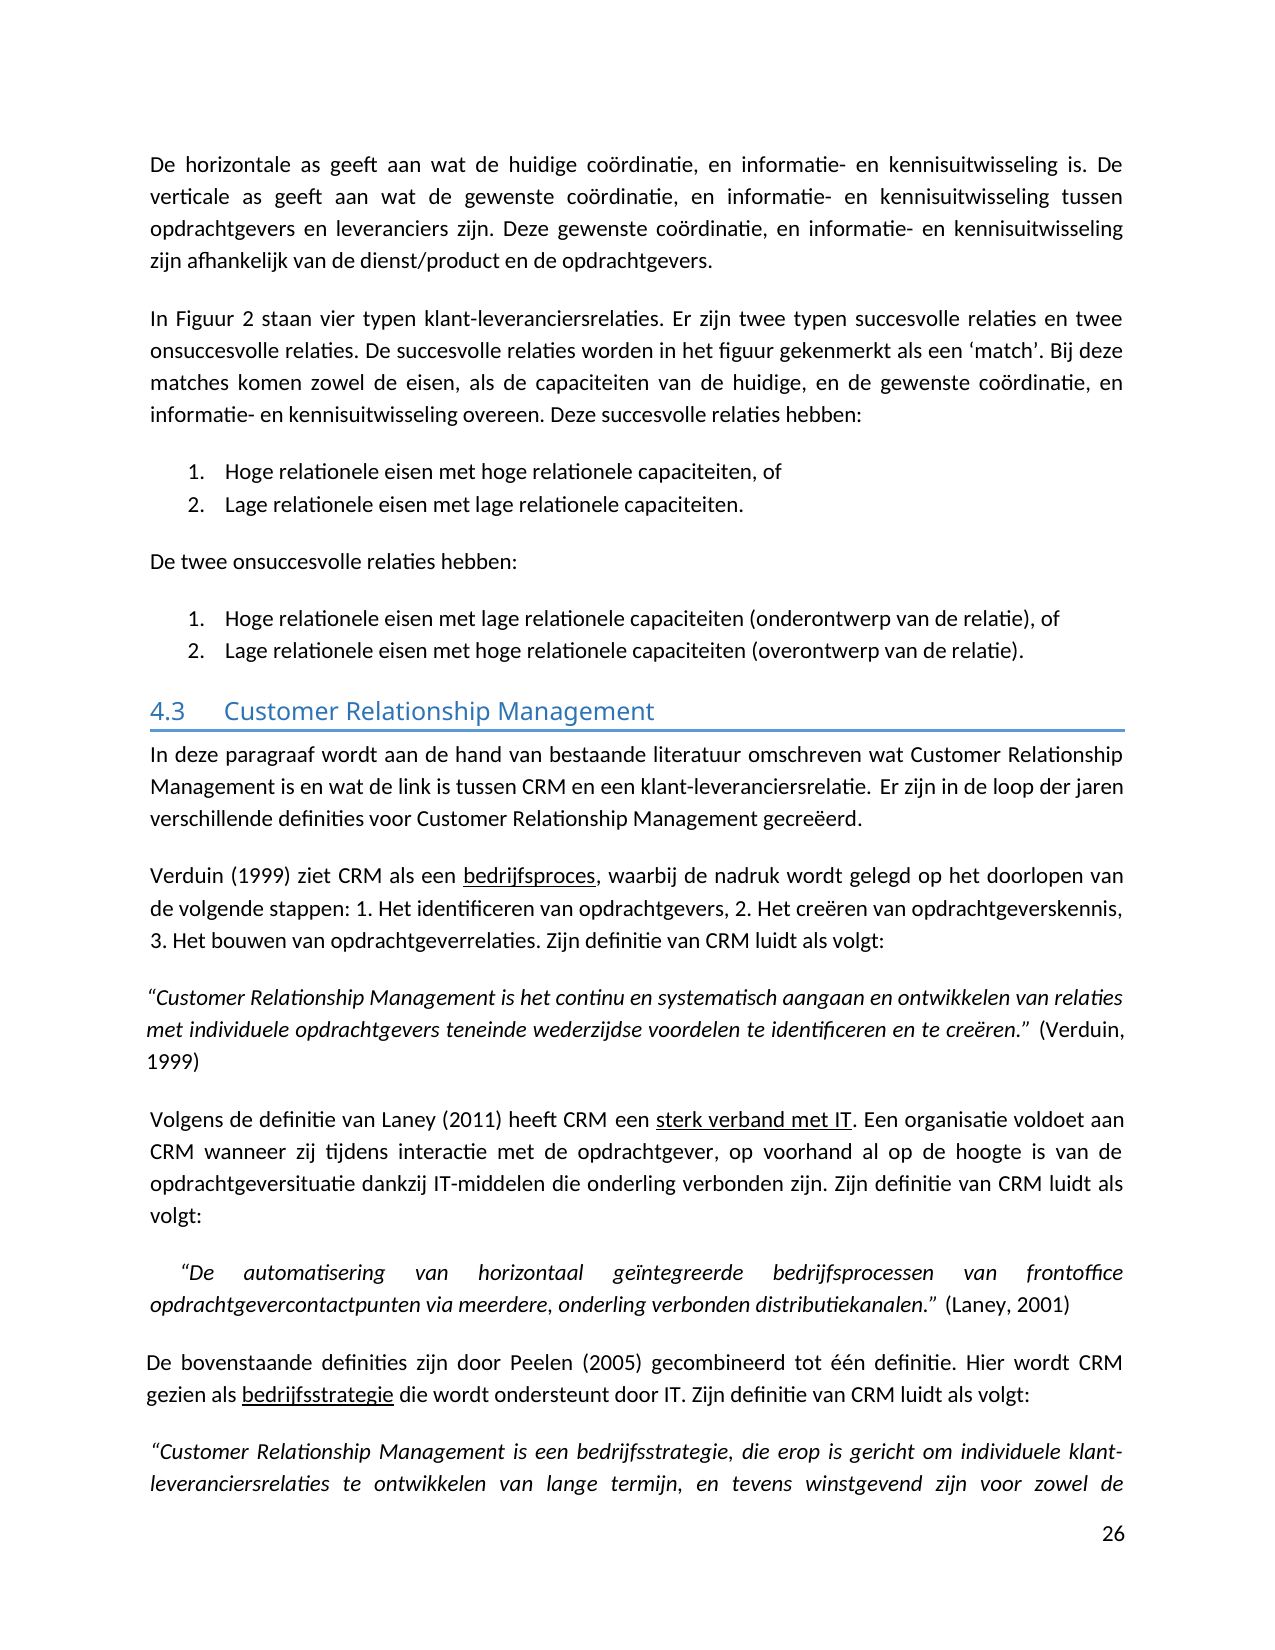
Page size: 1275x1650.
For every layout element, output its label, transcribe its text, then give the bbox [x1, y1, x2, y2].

text Verduin (1999) ziet CRM als een bedrijfsproces, waarbij de nadruk wordt gelegd op het doorlopen van de volgende stappen: 1. Het identificeren van opdrachtgevers, 2. Het creëren van opdrachtgeverskennis, 3. Het bouwen van opdrachtgeverrelaties. Zijn definitie van CRM luidt als volgt: [150, 862, 1125, 954]
list Hoge relationele eisen met lage relationele capaciteiten (onderontwerp van de relatie), of [187, 604, 1125, 632]
list Hoge relationele eisen met hoge relationele capaciteiten, of [187, 457, 1125, 486]
text In deze paragraaf wordt aan de hand van bestaande literatuur omschreven wat Customer Relationship Management is en wat de link is tussen CRM en een klant-leveranciersrelatie. Er zijn in de loop der jaren verschillende definities voor Customer Relationship Management gecreëerd. [150, 740, 1125, 832]
text “De automatisering van horizontaal geïntegreerde bedrijfsprocessen van frontoffice opdrachtgevercontactpunten via meerdere, onderling verbonden distributiekanalen.” [150, 1258, 1125, 1319]
list Lage relationele eisen met hoge relationele capaciteiten (overontwerp van de relatie). [187, 636, 1125, 664]
text De bovenstaande definities zijn door Peelen (2005) gecombineerd tot één definitie. Hier wordt CRM gezien als bedrijfsstrategie die wordt ondersteunt door IT. Zijn definitie van CRM luidt als volgt: [146, 1348, 1125, 1408]
text In Figuur 2 staan vier typen klant-leveranciersrelaties. Er zijn twee typen succesvolle relaties en twee onsuccesvolle relaties. De succesvolle relaties worden in het figuur gekenmerkt als een ‘match’. Bij deze matches komen zowel de eisen, als de capaciteiten van de huidige, en de gewenste coördinatie, en informatie- en kennisuitwisseling overeen. Deze succesvolle relaties hebben: [150, 304, 1125, 428]
list Lage relationele eisen met lage relationele capaciteiten. [187, 490, 1125, 518]
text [150, 1437, 1125, 1497]
text De twee onsuccesvolle relaties hebben: [150, 547, 1125, 575]
text De horizontale as geeft aan wat de huidige coördinatie, en informatie- en kennisuitwisseling is. De verticale as geeft aan wat de gewenste coördinatie, en informatie- en kennisuitwisseling tussen opdrachtgevers en leveranciers zijn. Deze gewenste coördinatie, en informatie- en kennisuitwisseling zijn afhankelijk van de dienst/product en de opdrachtgevers. [150, 150, 1125, 274]
text “Customer Relationship Management is het continu en systematisch aangaan en ontwikkelen van relaties met individuele opdrachtgevers teneinde wederzijdse voordelen te identificeren en te creëren.” [146, 983, 1125, 1076]
text Volgens de definitie van Laney (2011) heeft CRM een sterk verband met IT. Een organisatie voldoet aan CRM wanneer zij tijdens interactie met de opdrachtgever, op voorhand al op de hoogte is van de opdrachtgeversituatie dankzij IT-middelen die onderling verbonden zijn. Zijn definitie van CRM luidt als volgt: [150, 1105, 1125, 1229]
subtitle 4.3 Customer Relationship Management [150, 693, 1125, 729]
